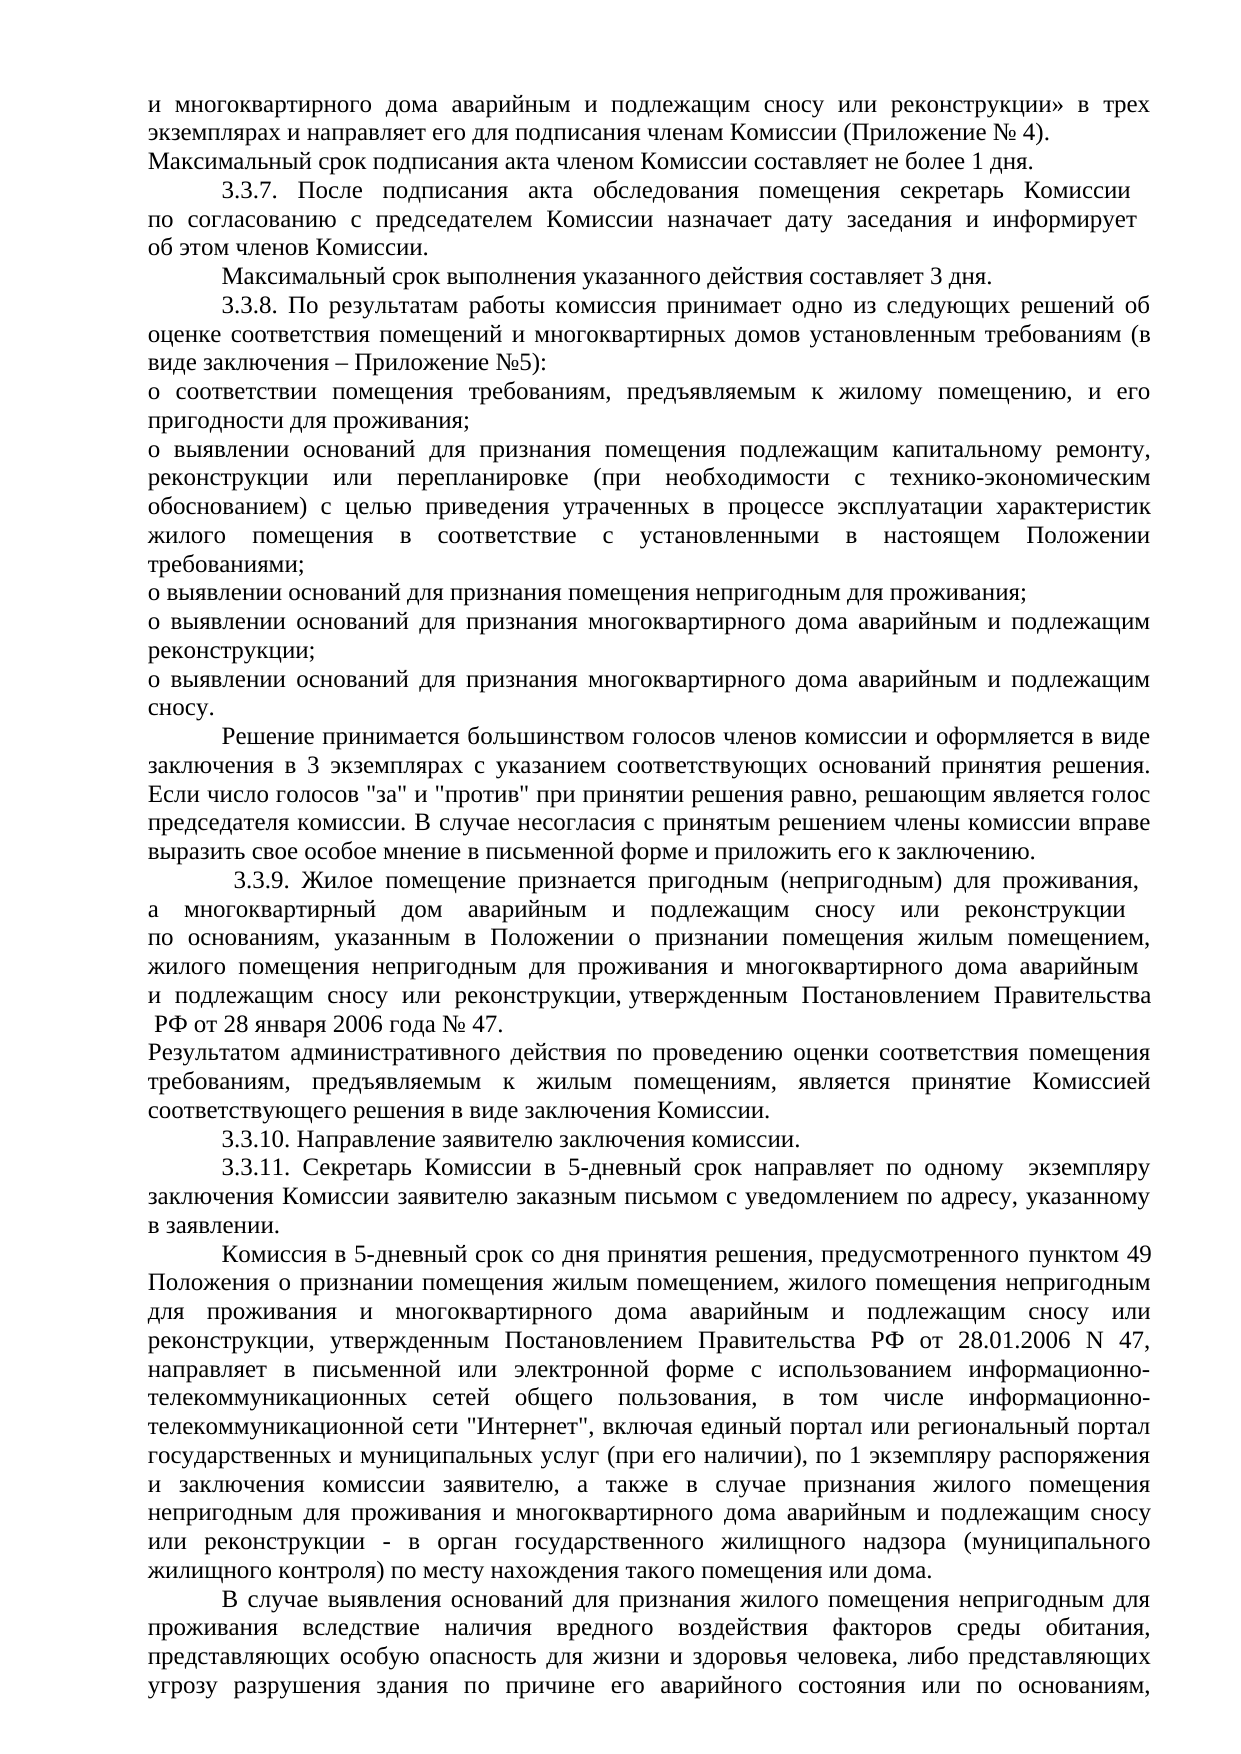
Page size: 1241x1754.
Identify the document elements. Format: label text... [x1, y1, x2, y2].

text Комиссия в 5-дневный срок со дня принятия решения, предусмотренного пунктом 49 Положения о признании помещения жилым помещением, жилого помещения непригодным для проживания и многоквартирного дома аварийным и подлежащим сносу или реконструкции, утвержденным Постановлением Правительства РФ от 28.01.2006 N 47, направляет в письменной или электронной форме с использованием информационно-телекоммуникационных сетей общего пользования, в том числе информационно-телекоммуникационной сети "Интернет", включая единый портал или региональный портал государственных и муниципальных услуг (при его наличии), по 1 экземпляру распоряжения и заключения комиссии заявителю, а также в случае признания жилого помещения непригодным для проживания и многоквартирного дома аварийным и подлежащим сносу или реконструкции - в орган государственного жилищного надзора (муниципального жилищного контроля) по месту нахождения такого помещения или дома. [148, 1239, 1152, 1584]
text о соответствии помещения требованиям, предъявляемым к жилому помещению, и его пригодности для проживания; [148, 376, 1152, 434]
text о выявлении оснований для признания помещения подлежащим капитальному ремонту, реконструкции или перепланировке (при необходимости с технико-экономическим обоснованием) с целью приведения утраченных в процессе эксплуатации характеристик жилого помещения в соответствие с установленными в настоящем Положении требованиями; [148, 434, 1152, 577]
text Решение принимается большинством голосов членов комиссии и оформляется в виде заключения в 3 экземплярах с указанием соответствующих оснований принятия решения. Если число голосов "за" и "против" при принятии решения равно, решающим является голос председателя комиссии. В случае несогласия с принятым решением члены комиссии вправе выразить свое особое мнение в письменной форме и приложить его к заключению. [148, 721, 1152, 865]
text о выявлении оснований для признания многоквартирного дома аварийным и подлежащим сносу. [148, 664, 1152, 721]
text Результатом административного действия по проведению оценки соответствия помещения требованиям, предъявляемым к жилым помещениям, является принятие Комиссией соответствующего решения в виде заключения Комиссии. [148, 1037, 1152, 1124]
text о выявлении оснований для признания помещения непригодным для проживания; [148, 577, 1152, 606]
text 3.3.8. По результатам работы комиссия принимает одно из следующих решений об оценке соответствия помещений и многоквартирных домов установленным требованиям (в виде заключения – Приложение №5): [148, 290, 1152, 376]
text 3.3.10. Направление заявителю заключения комиссии. [148, 1124, 1152, 1152]
text о выявлении оснований для признания многоквартирного дома аварийным и подлежащим реконструкции; [148, 606, 1152, 664]
text Максимальный срок подписания акта членом Комиссии составляет не более 1 дня. [148, 146, 1152, 175]
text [148, 89, 1152, 146]
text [148, 1584, 1152, 1699]
text Максимальный срок выполнения указанного действия составляет 3 дня. [148, 261, 1152, 290]
text 3.3.7. После подписания акта обследования помещения секретарь Комиссии по согласованию с председателем Комиссии назначает дату заседания и информирует об этом членов Комиссии. [148, 175, 1152, 261]
text 3.3.11. Секретарь Комиссии в 5-дневный срок направляет по одному экземпляру заключения Комиссии заявителю заказным письмом с уведомлением по адресу, указанному в заявлении. [148, 1152, 1152, 1239]
text 3.3.9. Жилое помещение признается пригодным (непригодным) для проживания, а многоквартирный дом аварийным и подлежащим сносу или реконструкции по основаниям, указанным в Положении о признании помещения жилым помещением, жилого помещения непригодным для проживания и многоквартирного дома аварийным и подлежащим сносу или реконструкции, утвержденным Постановлением Правительства РФ от 28 января 2006 года № 47. [148, 865, 1152, 1037]
